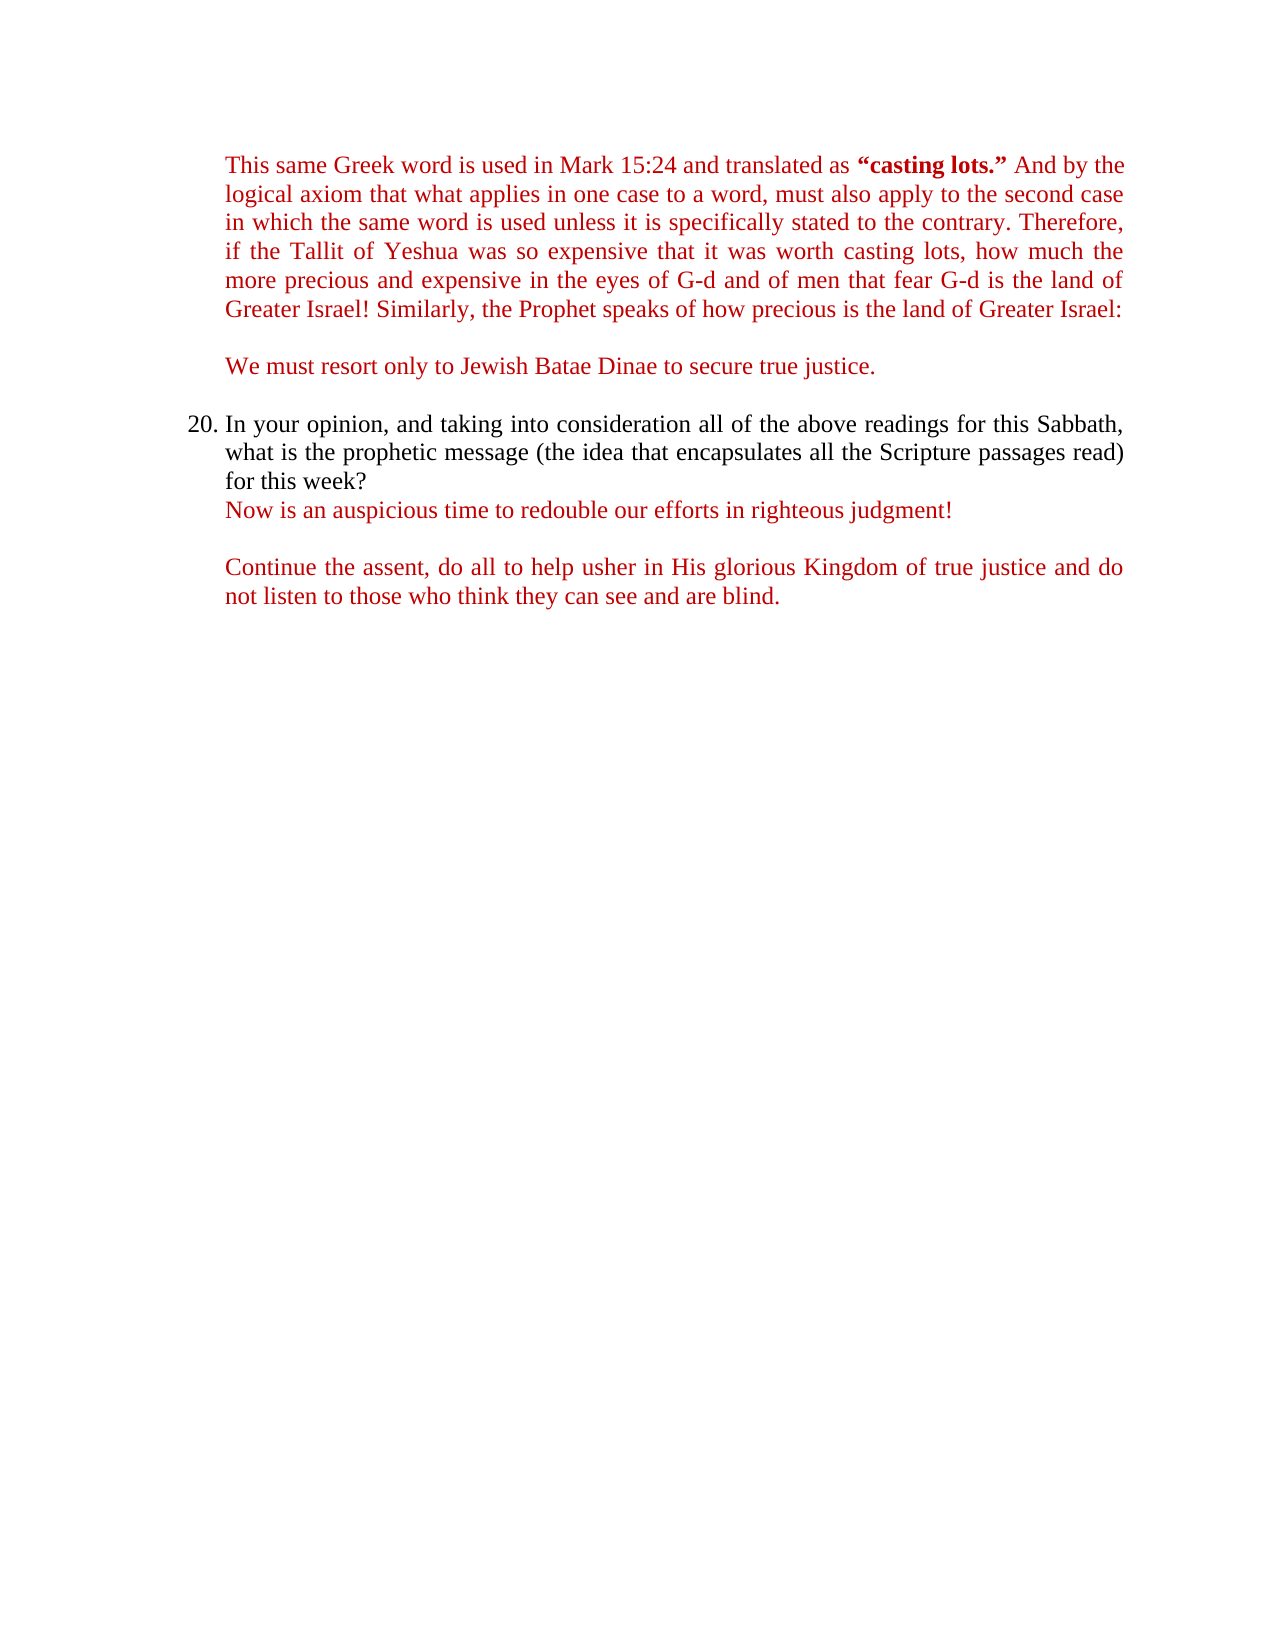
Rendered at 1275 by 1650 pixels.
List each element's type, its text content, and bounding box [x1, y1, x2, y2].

text We must resort only to Jewish Batae Dinae to secure true justice. [225, 351, 1125, 380]
list In your opinion, and taking into consideration all of the above readings for this Sabbath, what is the prophetic message (the idea that encapsulates all the Scripture passages read) for this week? [187, 409, 1125, 495]
text Now is an auspicious time to redouble our efforts in righteous judgment! [225, 495, 1125, 524]
text Continue the assent, do all to help usher in His glorious Kingdom of true justice and do not listen to those who think they can see and are blind. [225, 552, 1125, 610]
text This same Greek word is used in Mark 15:24 and translated as “casting lots.” And by the logical axiom that what applies in one case to a word, must also apply to the second case in which the same word is used unless it is specifically stated to the contrary. Therefore, if the Tallit of Yeshua was so expensive that it was worth casting lots, how much the more precious and expensive in the eyes of G-d and of men that fear G-d is the land of Greater Israel! Similarly, the Prophet speaks of how precious is the land of Greater Israel: [225, 150, 1125, 322]
